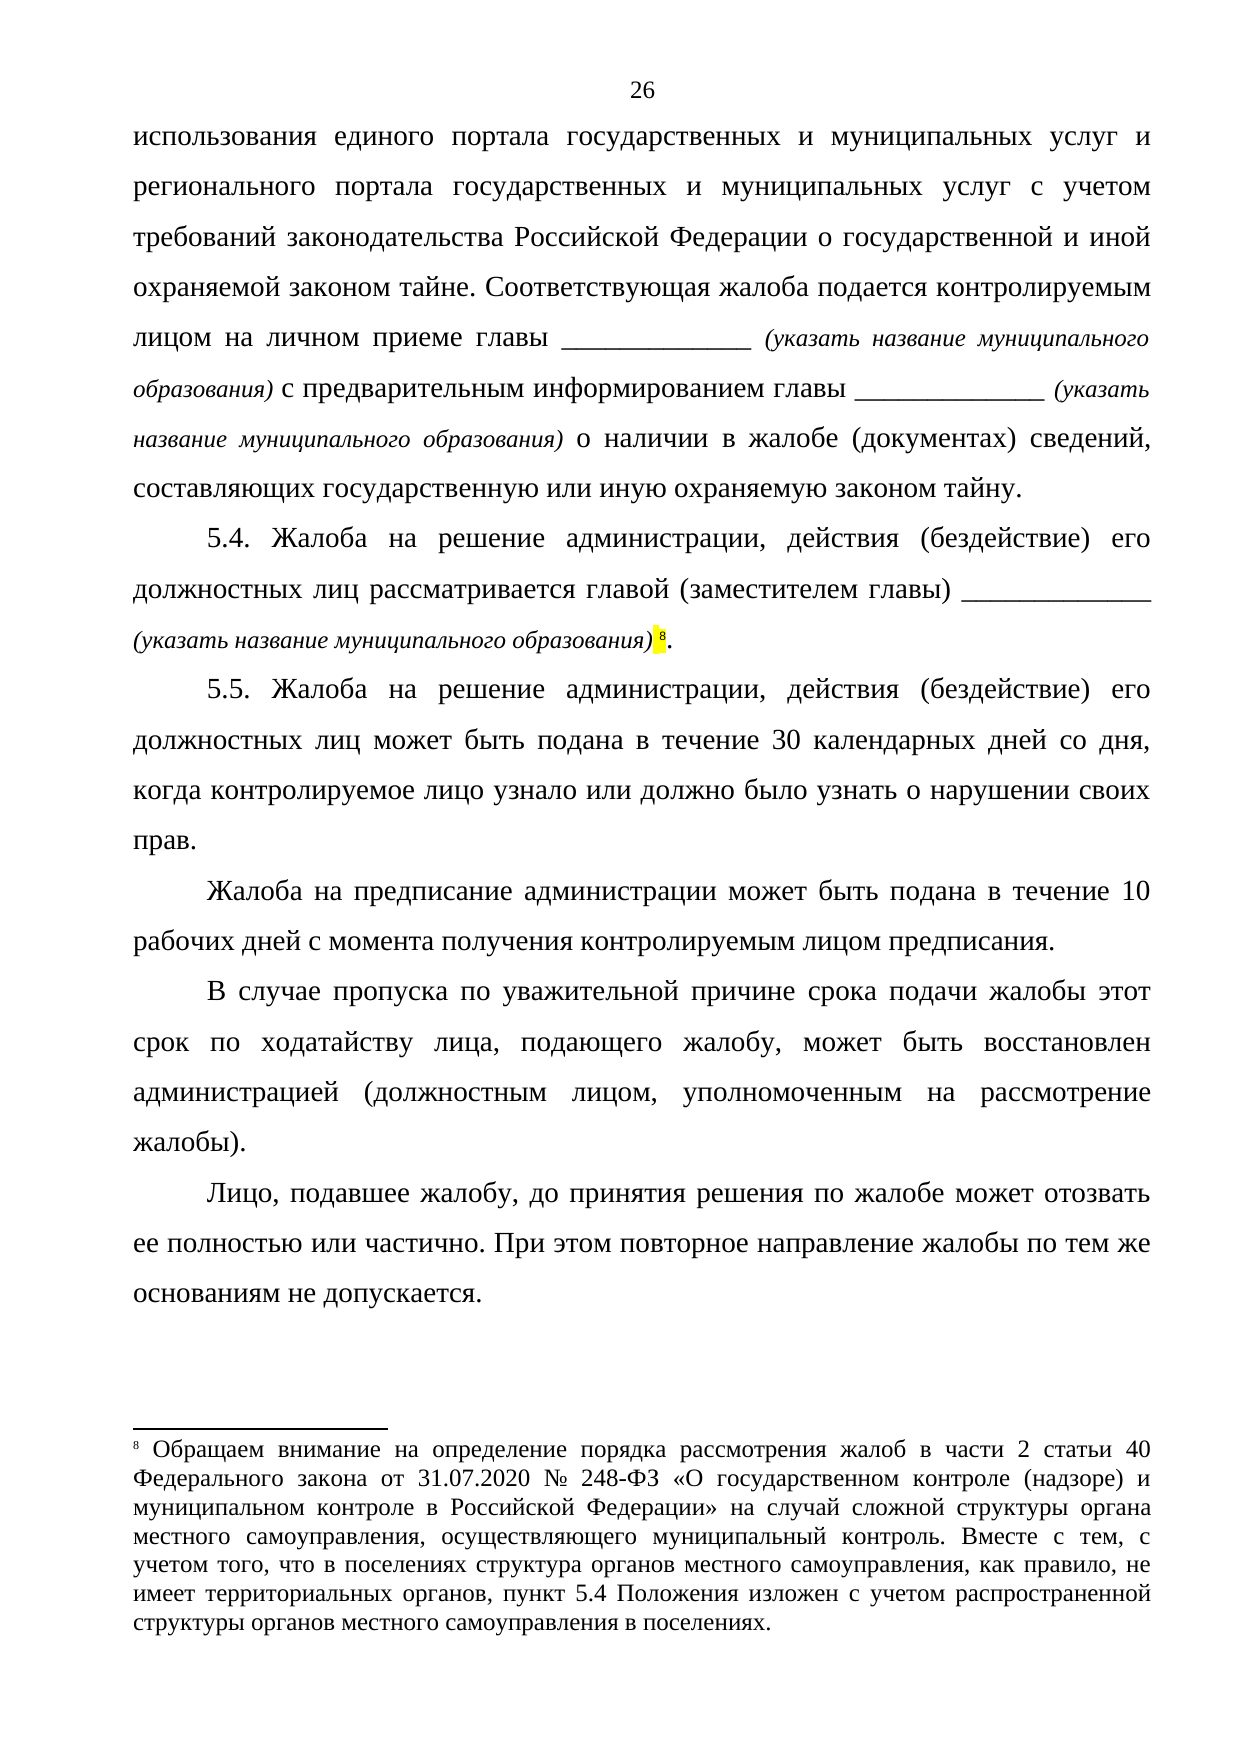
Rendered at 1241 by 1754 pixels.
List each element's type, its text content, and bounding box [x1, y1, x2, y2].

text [133, 118, 1152, 504]
text 5.5. Жалоба на решение администрации, действия (бездействие) его должностных лиц может быть подана в течение 30 календарных дней со дня, когда контролируемое лицо узнало или должно было узнать о нарушении своих прав. [133, 672, 1152, 856]
text Жалоба на предписание администрации может быть подана в течение 10 рабочих дней с момента получения контролируемым лицом предписания. [133, 873, 1152, 957]
text 5.4. Жалоба на решение администрации, действия (бездействие) его должностных лиц рассматривается главой (заместителем главы) _____________ (указать название муниципального образования) . [133, 521, 1152, 655]
text В случае пропуска по уважительной причине срока подачи жалобы этот срок по ходатайству лица, подающего жалобу, может быть восстановлен администрацией (должностным лицом, уполномоченным на рассмотрение жалобы). [133, 973, 1152, 1158]
text Лицо, подавшее жалобу, до принятия решения по жалобе может отозвать ее полностью или частично. При этом повторное направление жалобы по тем же основаниям не допускается. [133, 1175, 1152, 1309]
